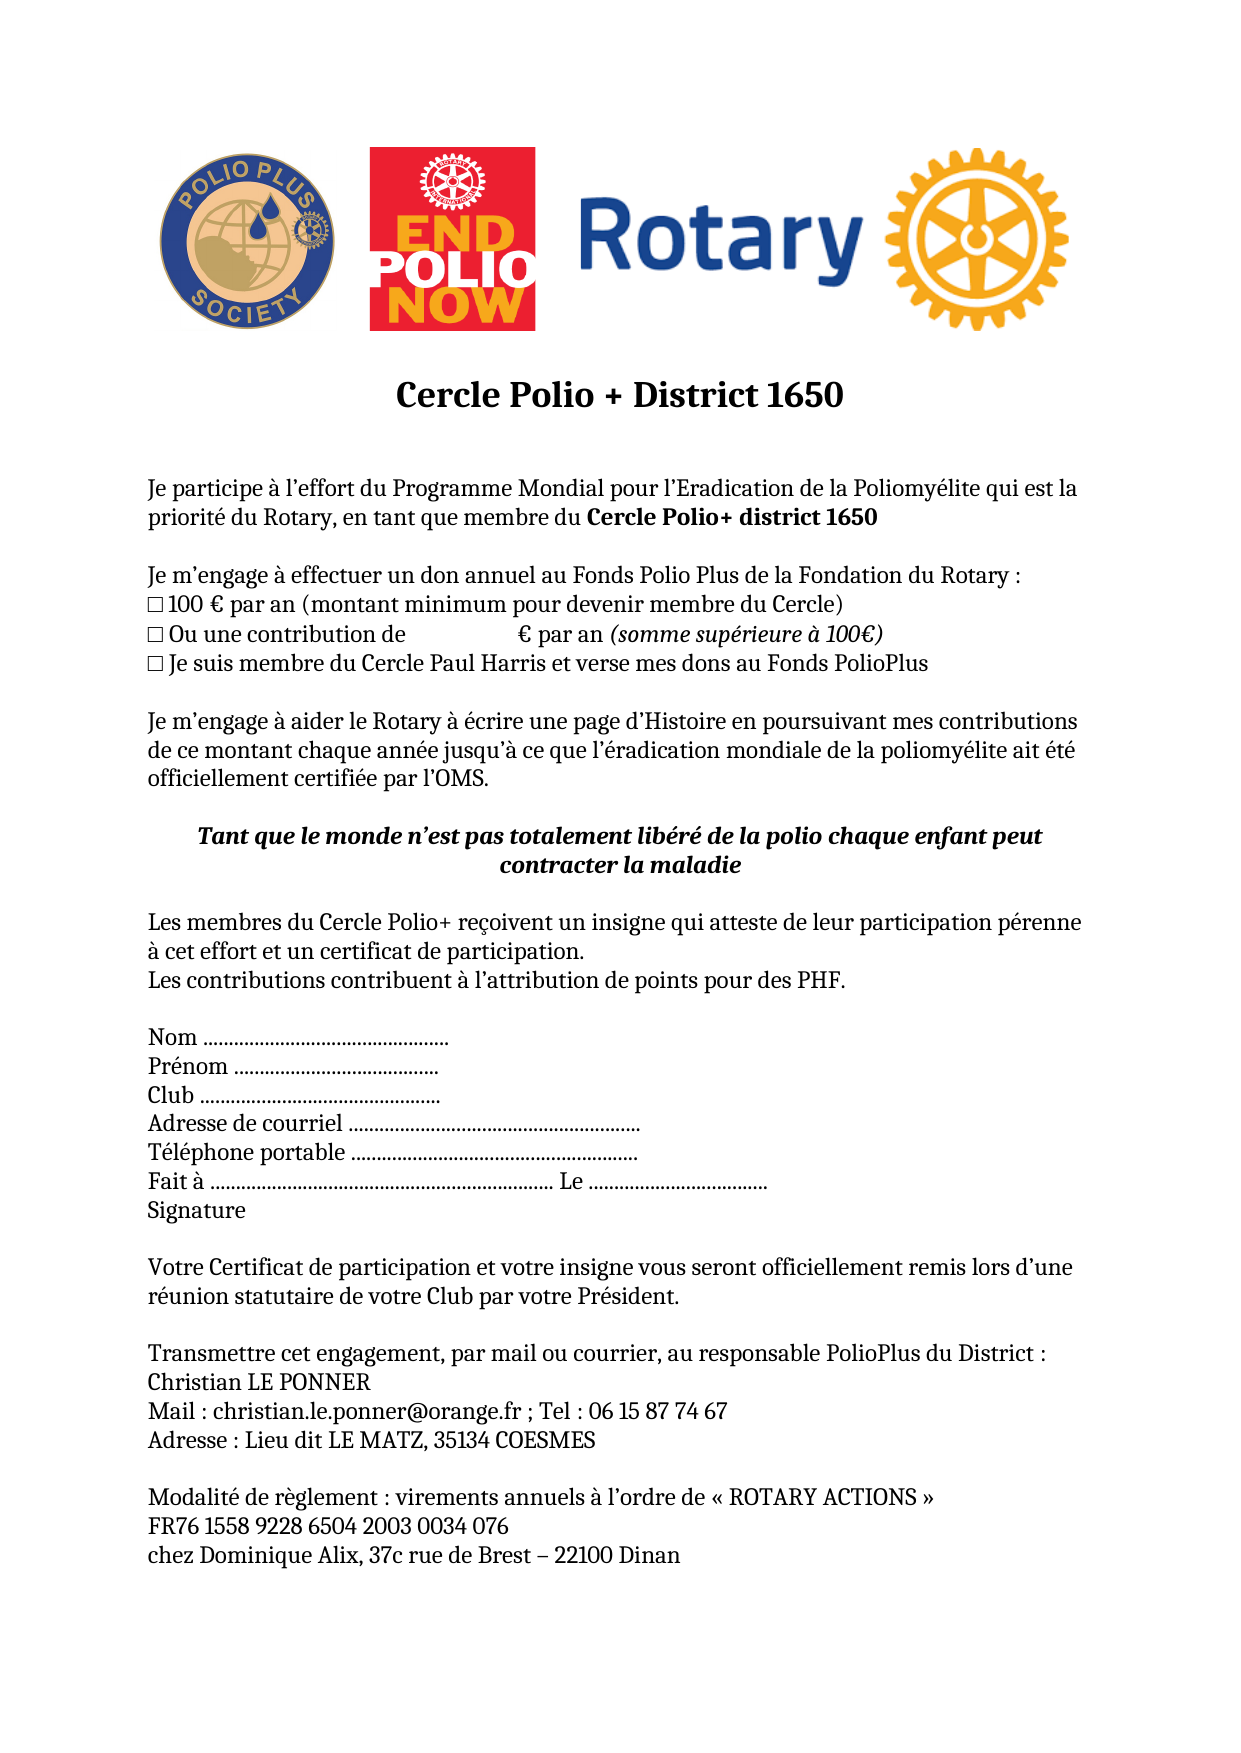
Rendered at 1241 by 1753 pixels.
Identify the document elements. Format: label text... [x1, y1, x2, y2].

text Club ............................................... [148, 1081, 1093, 1109]
text Votre Certificat de participation et votre insigne vous seront officiellement remis lors d’une réunion statutaire de votre Club par votre Président. [148, 1253, 1093, 1311]
picture [580, 148, 1069, 331]
text chez Dominique Alix, 37c rue de Brest – 22100 Dinan [148, 1541, 1093, 1569]
text Cercle Polio + District 1650 [148, 374, 1093, 417]
text Nom ................................................ [148, 1023, 1093, 1052]
picture [154, 150, 337, 331]
text Téléphone portable ........................................................ [148, 1138, 1093, 1167]
text Je m’engage à aider le Rotary à écrire une page d’Histoire en poursuivant mes contributions de ce montant chaque année jusqu’à ce que l’éradication mondiale de la poliomyélite ait été officiellement certifiée par l’OMS. [148, 707, 1093, 793]
text □ Je suis membre du Cercle Paul Harris et verse mes dons au Fonds PolioPlus [148, 648, 1093, 678]
text Mail : christian.le.ponner@orange.fr ; Tel : 06 15 87 74 67 [148, 1397, 1093, 1426]
text FR76 1558 9228 6504 2003 0034 076 [148, 1512, 1093, 1541]
text Signature [148, 1196, 1093, 1224]
text Prénom ........................................ [148, 1052, 1093, 1081]
text Transmettre cet engagement, par mail ou courrier, au responsable PolioPlus du District : [148, 1339, 1093, 1368]
text Tant que le monde n’est pas totalement libéré de la polio chaque enfant peut contracter la maladie [148, 822, 1093, 879]
text Adresse : Lieu dit LE MATZ, 35134 COESMES [148, 1426, 1093, 1454]
text Les contributions contribuent à l’attribution de points pour des PHF. [148, 966, 1093, 994]
text Fait à ................................................................... Le ................................... [148, 1167, 1093, 1196]
text Les membres du Cercle Polio+ reçoivent un insigne qui atteste de leur participation pérenne à cet effort et un certificat de participation. [148, 908, 1093, 966]
text Je participe à l’effort du Programme Mondial pour l’Eradication de la Poliomyélite qui est la priorité du Rotary, en tant que membre du Cercle Polio+ district 1650 [148, 474, 1093, 532]
text □ 100 € par an (montant minimum pour devenir membre du Cercle) [148, 589, 1093, 619]
picture [369, 147, 536, 331]
text □ Ou une contribution de € par an (somme supérieure à 100€) [148, 619, 1093, 648]
text Modalité de règlement : virements annuels à l’ordre de « ROTARY ACTIONS » [148, 1483, 1093, 1512]
text Je m’engage à effectuer un don annuel au Fonds Polio Plus de la Fondation du Rotary : [148, 561, 1093, 589]
text Adresse de courriel ......................................................... [148, 1109, 1093, 1138]
text Christian LE PONNER [148, 1368, 1093, 1397]
